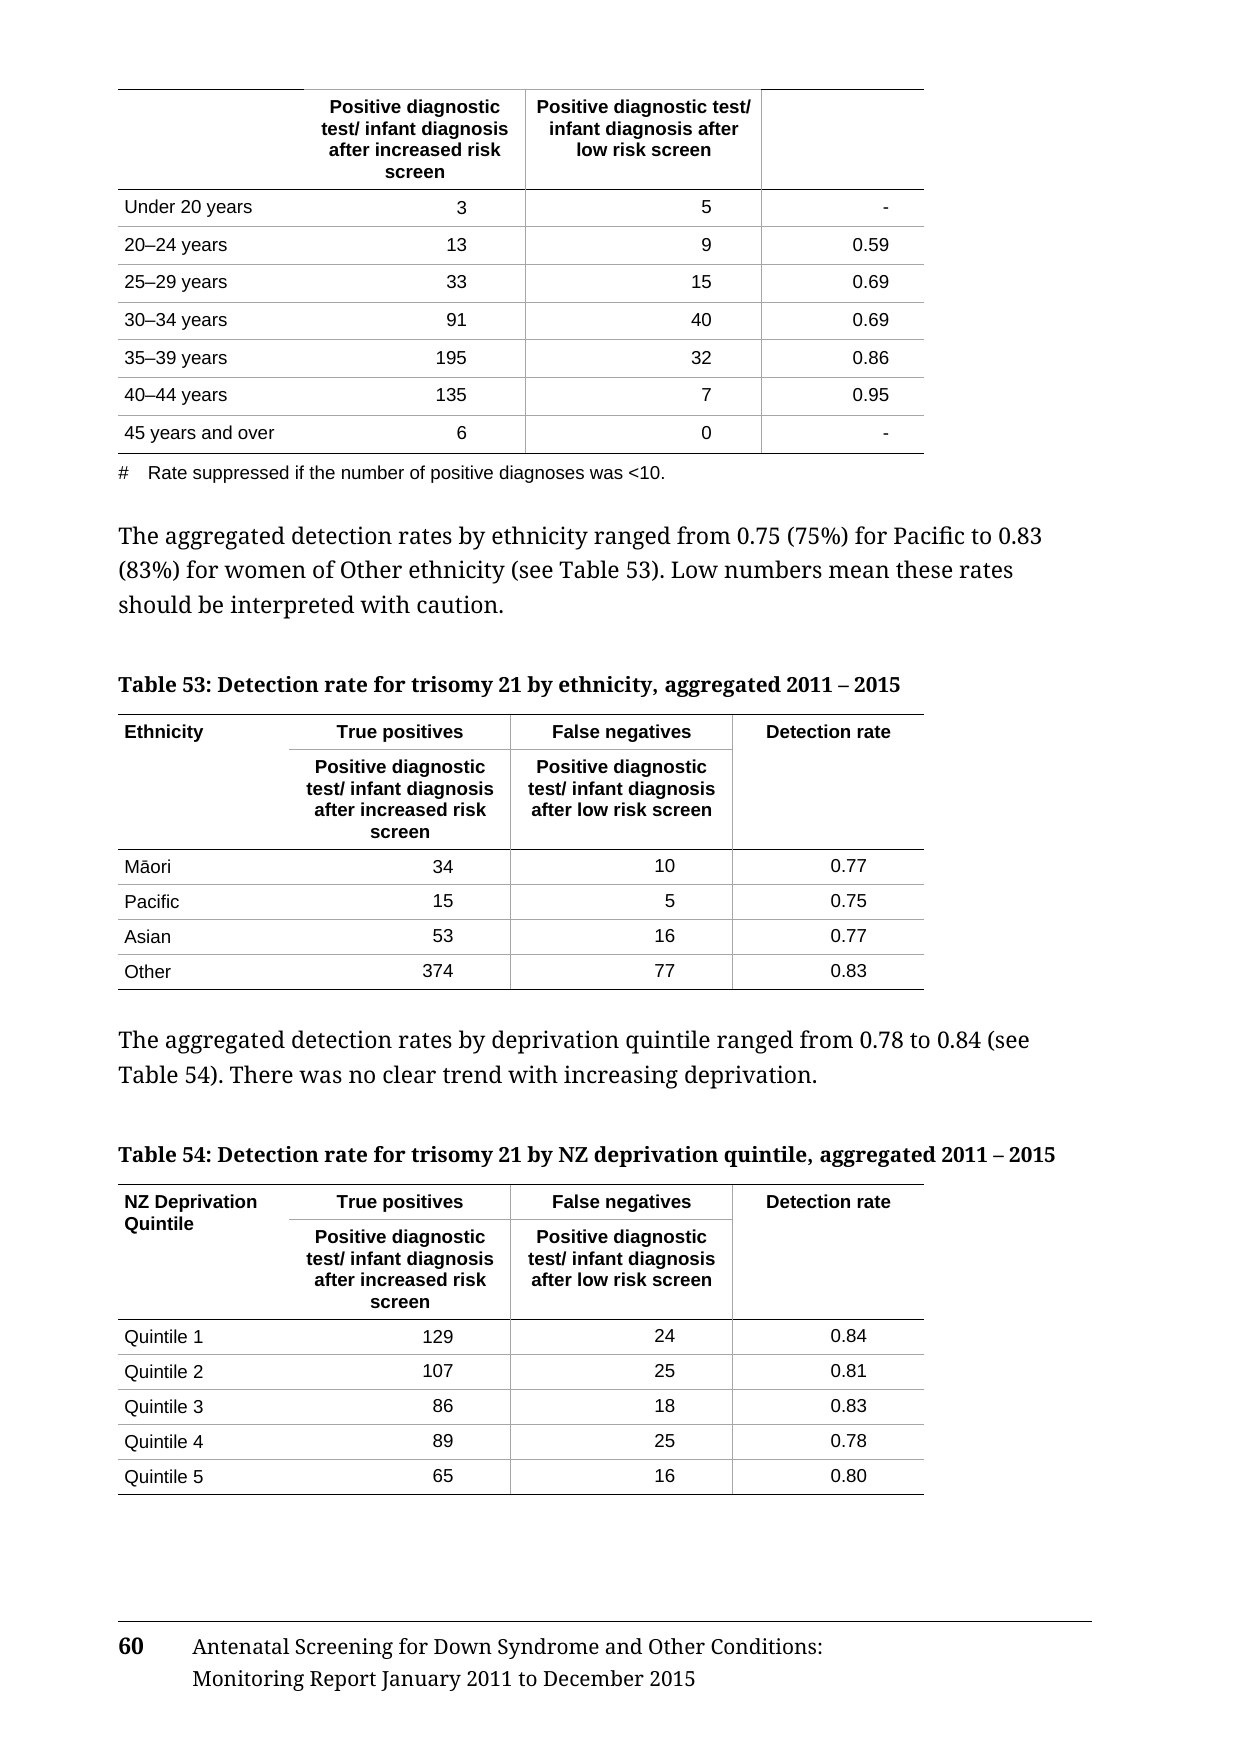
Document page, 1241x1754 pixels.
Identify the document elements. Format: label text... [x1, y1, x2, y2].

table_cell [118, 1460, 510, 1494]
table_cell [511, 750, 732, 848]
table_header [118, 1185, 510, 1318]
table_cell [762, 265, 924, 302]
text The aggregated detection rates by deprivation quintile ranged from 0.78 to 0.84 (see Table 54). There was no clear trend with increasing deprivation. [118, 1024, 1092, 1090]
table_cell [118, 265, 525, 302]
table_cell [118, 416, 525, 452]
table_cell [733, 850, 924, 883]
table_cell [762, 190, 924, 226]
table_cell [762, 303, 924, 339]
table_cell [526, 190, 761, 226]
text The aggregated detection rates by ethnicity ranged from 0.75 (75%) for Pacific to 0.83 (83%) for women of Other ethnicity (see Table 53). Low numbers mean these rates should be interpreted with caution. [118, 520, 1092, 620]
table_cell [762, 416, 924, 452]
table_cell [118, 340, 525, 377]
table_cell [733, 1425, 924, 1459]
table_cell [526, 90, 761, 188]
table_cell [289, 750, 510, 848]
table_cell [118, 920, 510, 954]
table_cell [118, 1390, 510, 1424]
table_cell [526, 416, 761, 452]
text # Rate suppressed if the number of positive diagnoses was <10. [118, 462, 827, 483]
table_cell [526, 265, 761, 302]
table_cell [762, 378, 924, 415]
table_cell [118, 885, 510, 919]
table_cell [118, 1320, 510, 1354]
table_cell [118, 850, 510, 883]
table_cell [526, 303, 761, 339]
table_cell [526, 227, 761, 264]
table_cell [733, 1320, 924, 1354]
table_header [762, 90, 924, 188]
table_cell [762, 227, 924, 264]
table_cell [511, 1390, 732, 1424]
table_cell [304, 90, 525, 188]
text Table 54: Detection rate for trisomy 21 by NZ deprivation quintile, aggregated 2011 – 2015 [118, 1140, 1092, 1168]
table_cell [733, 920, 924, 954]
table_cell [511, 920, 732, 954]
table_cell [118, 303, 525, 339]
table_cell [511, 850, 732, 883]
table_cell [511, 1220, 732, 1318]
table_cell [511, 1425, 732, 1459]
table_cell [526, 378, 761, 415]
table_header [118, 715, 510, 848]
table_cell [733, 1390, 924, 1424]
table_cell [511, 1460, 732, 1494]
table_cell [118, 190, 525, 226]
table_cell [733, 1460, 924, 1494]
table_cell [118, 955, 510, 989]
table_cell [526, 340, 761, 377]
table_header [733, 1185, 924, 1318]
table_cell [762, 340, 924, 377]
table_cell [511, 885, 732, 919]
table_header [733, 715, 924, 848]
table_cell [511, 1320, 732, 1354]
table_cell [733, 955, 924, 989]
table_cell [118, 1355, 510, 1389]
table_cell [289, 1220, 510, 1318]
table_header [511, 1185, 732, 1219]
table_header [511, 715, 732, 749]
text Table 53: Detection rate for trisomy 21 by ethnicity, aggregated 2011 – 2015 [118, 670, 1092, 698]
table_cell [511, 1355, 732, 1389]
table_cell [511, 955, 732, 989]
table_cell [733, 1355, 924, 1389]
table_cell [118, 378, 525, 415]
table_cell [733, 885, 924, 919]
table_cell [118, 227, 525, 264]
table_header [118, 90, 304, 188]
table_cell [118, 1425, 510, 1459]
